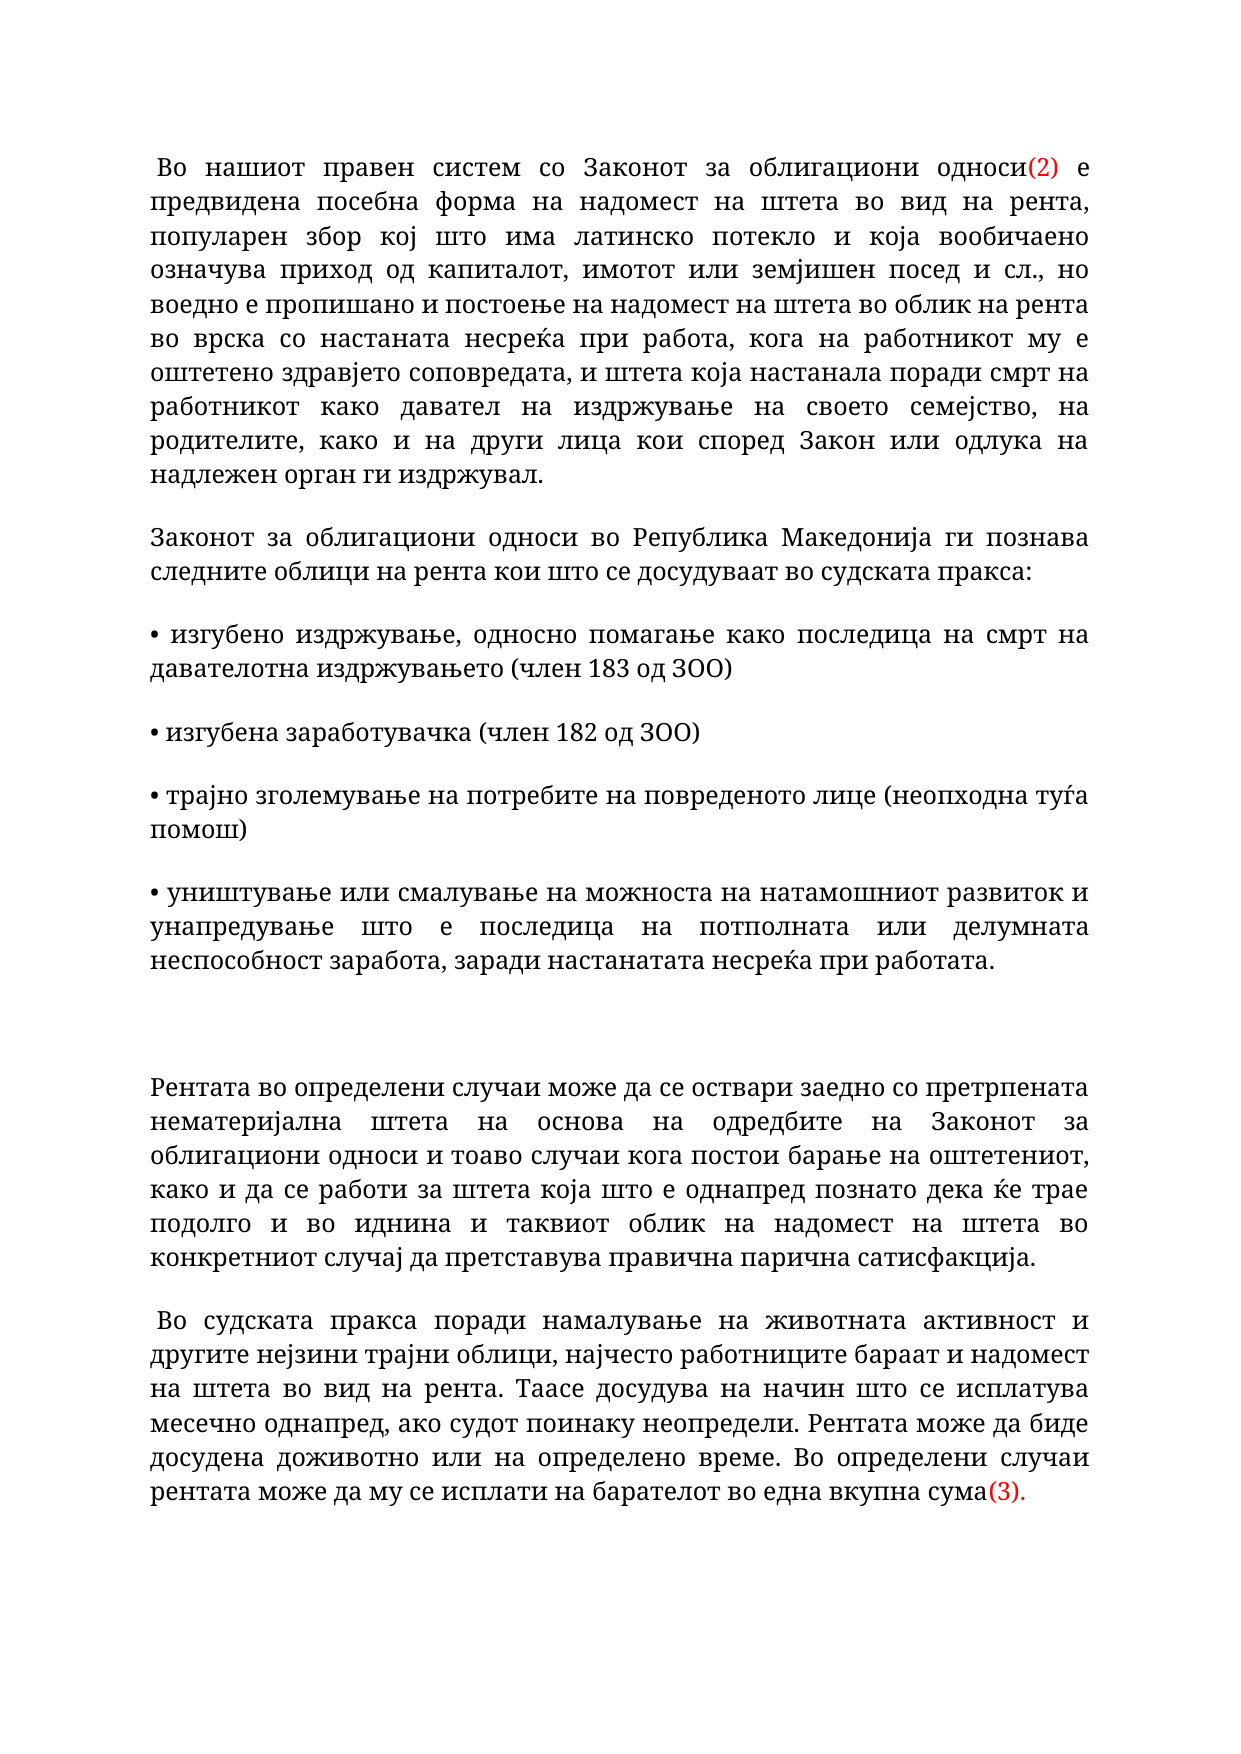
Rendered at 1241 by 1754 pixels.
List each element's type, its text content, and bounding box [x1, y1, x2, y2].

text Во нашиот правен систем со Законот за облигациони односи(2) е предвидена посебна форма на надомест на штета во вид на рента, популарен збор кој што има латинско потекло и која вообичаено означува приход од капиталот, имотот или земјишен посед и сл., но воедно е пропишано и постоење на надомест на штета во облик на рента во врска со настаната несреќа при работа, кога на работникот му е оштетено здравјето соповредата, и штета која настанала поради смрт на работникот како давател на издржување на своето семејство, на родителите, како и на други лица кои според Закон или одлука на надлежен орган ги издржувал. [150, 150, 1090, 491]
text • изгубена заработувачка (член 182 од ЗОО) [150, 714, 1090, 748]
text Во судската пракса поради намалување на животната активност и другите нејзини трајни облици, најчесто работниците бараат и надомест на штета во вид на рента. Таасе досудува на начин што се исплатува месечно однапред, ако судот поинаку неопредели. Рентата може да биде досудена доживотно или на определено време. Во определени случаи рентата може да му се исплати на барателот во една вкупна сума(3). [150, 1303, 1090, 1507]
text Рентата во определени случаи може да се оствари заедно со претрпената нематеријална штета на основа на одредбите на Законот за облигациони односи и тоаво случаи кога постои барање на оштетениот, како и да се работи за штета која што е однапред познато дека ќе трае подолго и во иднина и таквиот облик на надомест на штета во конкретниот случај да претставува правична парична сатисфакција. [150, 1069, 1090, 1274]
text • изгубено издржување, односно помагање како последица на смрт на давателотна издржувањето (член 183 од ЗОО) [150, 617, 1090, 685]
text • трајно зголемување на потребите на повреденото лице (неопходна туѓа помош) [150, 778, 1090, 846]
text Законот за облигациони односи во Република Македонија ги познава следните облици на рента кои што се досудуваат во судската пракса: [150, 520, 1090, 588]
text • уништување или смалување на можноста на натамошниот развиток и унапредување што е последица на потполната или делумната неспособност заработа, заради настанатата несреќа при работата. [150, 875, 1090, 977]
